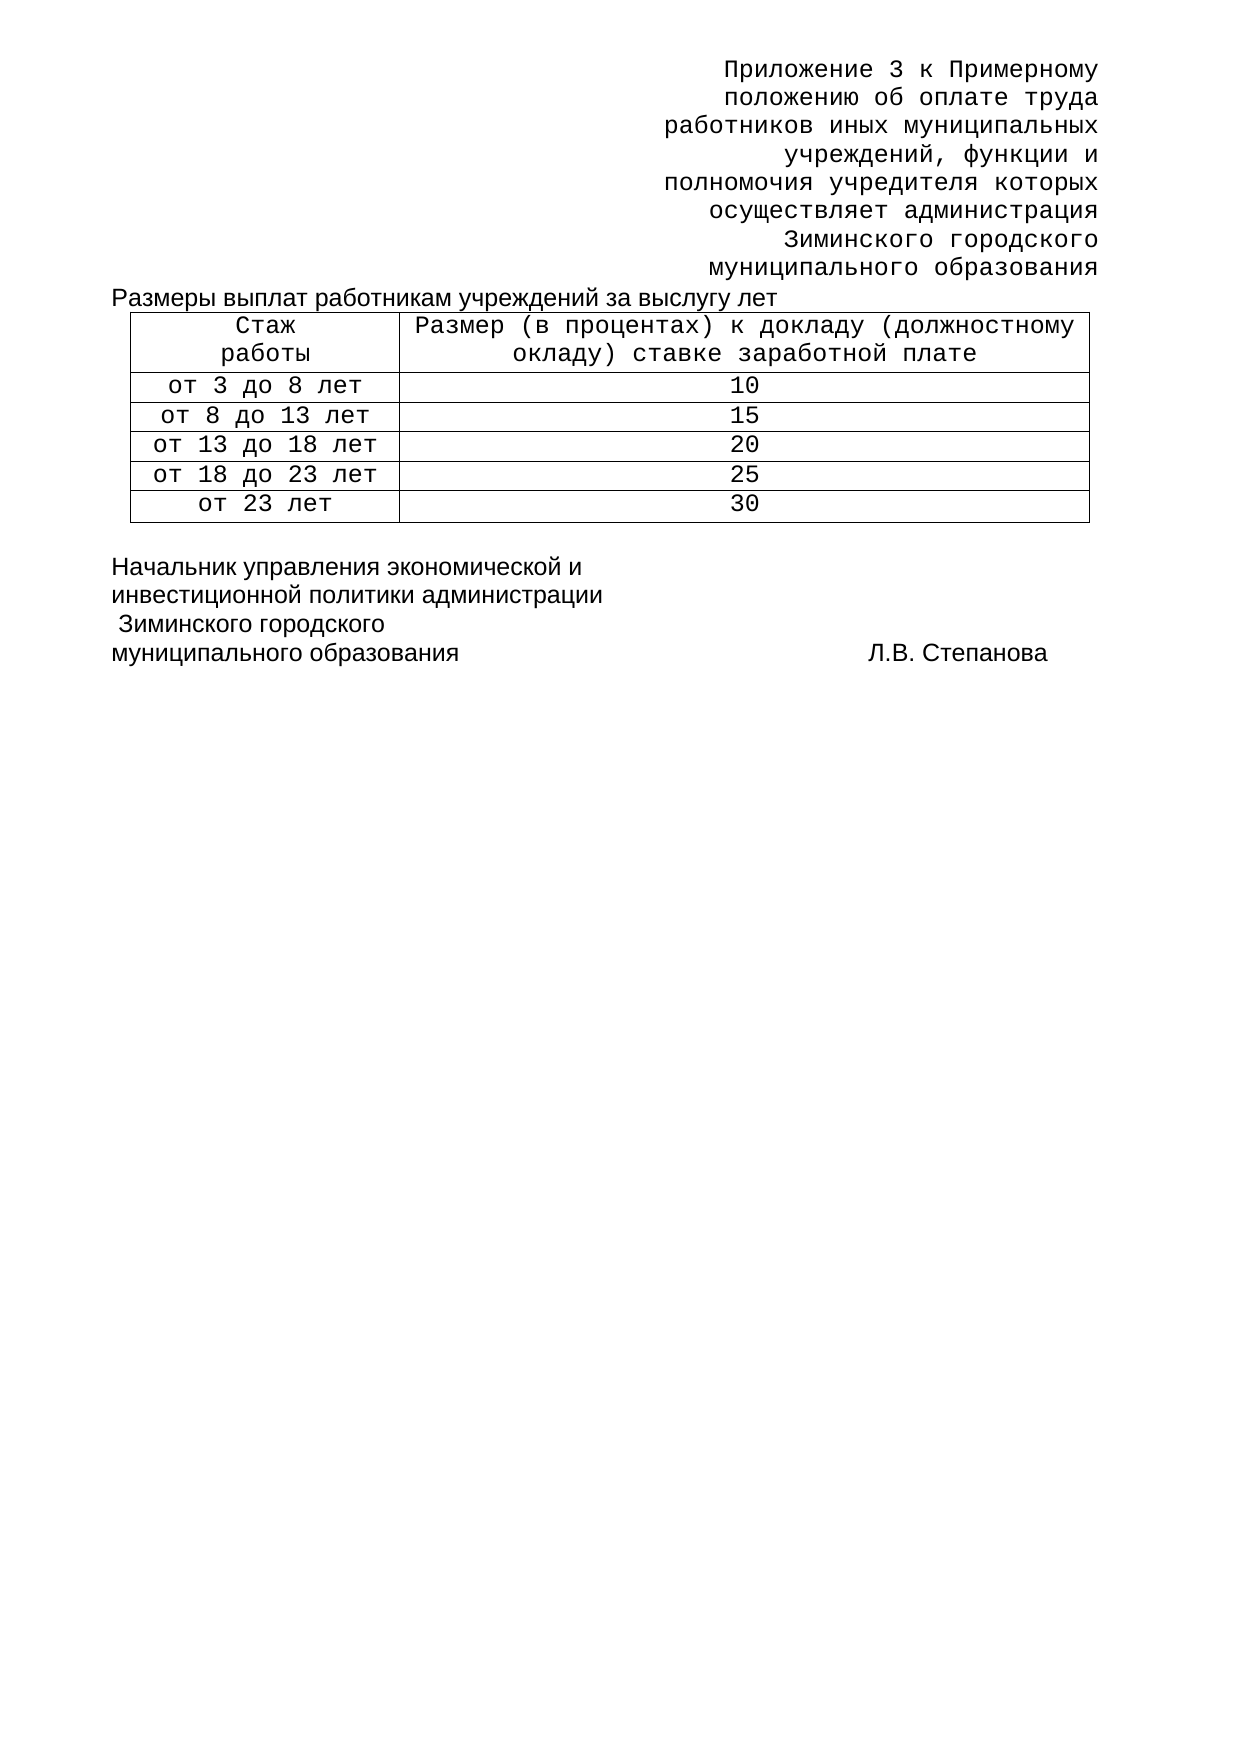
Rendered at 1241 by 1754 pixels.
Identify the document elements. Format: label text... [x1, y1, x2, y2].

text инвестиционной политики администрации [111, 581, 1098, 609]
table_cell 20 [400, 432, 1089, 461]
text муниципального образования Л.В. Степанова [111, 638, 1098, 667]
table_cell от 23 лет [131, 491, 399, 522]
table_cell 25 [400, 462, 1089, 490]
table_cell 15 [400, 403, 1089, 431]
text Зиминского городского [111, 609, 1098, 638]
table_cell 10 [400, 373, 1089, 402]
text Приложение 3 к Примерному положению об оплате труда работников иных муниципальных учреждений, функции и полномочия учредителя которых осуществляет администрация Зиминского городского муниципального образования [659, 56, 1098, 283]
table_cell от 3 до 8 лет [131, 373, 399, 402]
table_cell от 8 до 13 лет [131, 403, 399, 431]
table_cell от 18 до 23 лет [131, 462, 399, 490]
table_header Размер (в процентах) к докладу (должностному окладу) ставке заработной плате [400, 313, 1089, 372]
table_header Стаж работы [131, 313, 399, 372]
table_cell 30 [400, 491, 1089, 522]
text Начальник управления экономической и [111, 552, 1098, 581]
text Размеры выплат работникам учреждений за выслугу лет [111, 283, 1109, 312]
table_cell от 13 до 18 лет [131, 432, 399, 461]
